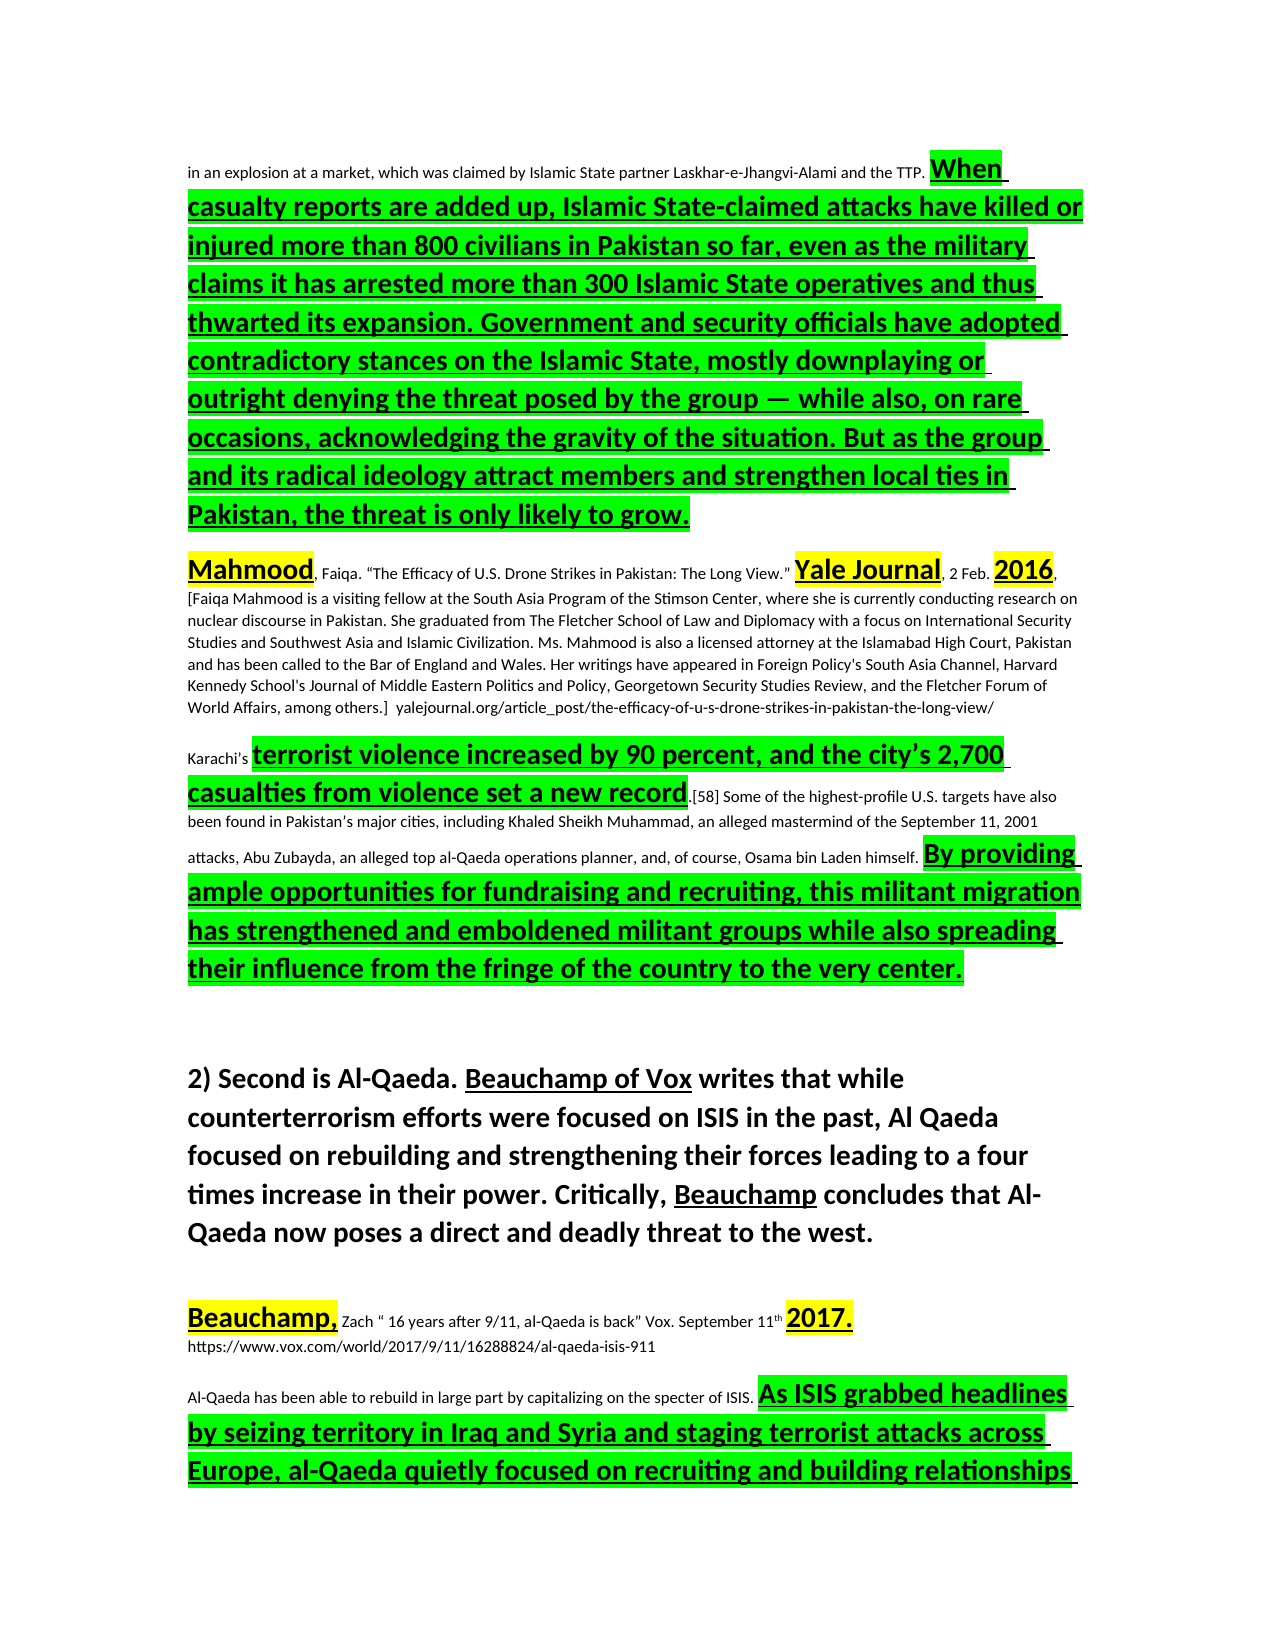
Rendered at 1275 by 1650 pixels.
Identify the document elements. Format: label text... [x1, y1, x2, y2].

text Karachi’s terrorist violence increased by 90 percent, and the city’s 2,700 casualties from violence set a new record.[58] Some of the highest-profile U.S. targets have also been found in Pakistan’s major cities, including Khaled Sheikh Muhammad, an alleged mastermind of the September 11, 2001 attacks, Abu Zubayda, an alleged top al-Qaeda operations planner, and, of course, Osama bin Laden himself. By providing ample opportunities for fundraising and recruiting, this militant migration has strengthened and emboldened militant groups while also spreading their influence from the fringe of the country to the very center. [187, 736, 1087, 986]
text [187, 150, 1087, 532]
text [187, 1375, 1087, 1488]
subtitle 2) Second is Al-Qaeda. Beauchamp of Vox writes that while counterterrorism efforts were focused on ISIS in the past, Al Qaeda focused on rebuilding and strengthening their forces leading to a four times increase in their power. Critically, Beauchamp concludes that Al-Qaeda now poses a direct and deadly threat to the west. [187, 1060, 1087, 1250]
text Mahmood, Faiqa. “The Efficacy of U.S. Drone Strikes in Pakistan: The Long View.” Yale Journal, 2 Feb. 2016,[Faiqa Mahmood is a visiting fellow at the South Asia Program of the Stimson Center, where she is currently conducting research on nuclear discourse in Pakistan. She graduated from The Fletcher School of Law and Diplomacy with a focus on International Security Studies and Southwest Asia and Islamic Civilization. Ms. Mahmood is also a licensed attorney at the Islamabad High Court, Pakistan and has been called to the Bar of England and Wales. Her writings have appeared in Foreign Policy's South Asia Channel, Harvard Kennedy School's Journal of Middle Eastern Politics and Policy, Georgetown Security Studies Review, and the Fletcher Forum of World Affairs, among others.] yalejournal.org/article_post/the-efficacy-of-u-s-drone-strikes-in-pakistan-the-long-view/ [187, 551, 1087, 718]
text Beauchamp, Zach “ 16 years after 9/11, al-Qaeda is back” Vox. September 11th 2017. https://www.vox.com/world/2017/9/11/16288824/al-qaeda-isis-911 [187, 1299, 1087, 1357]
